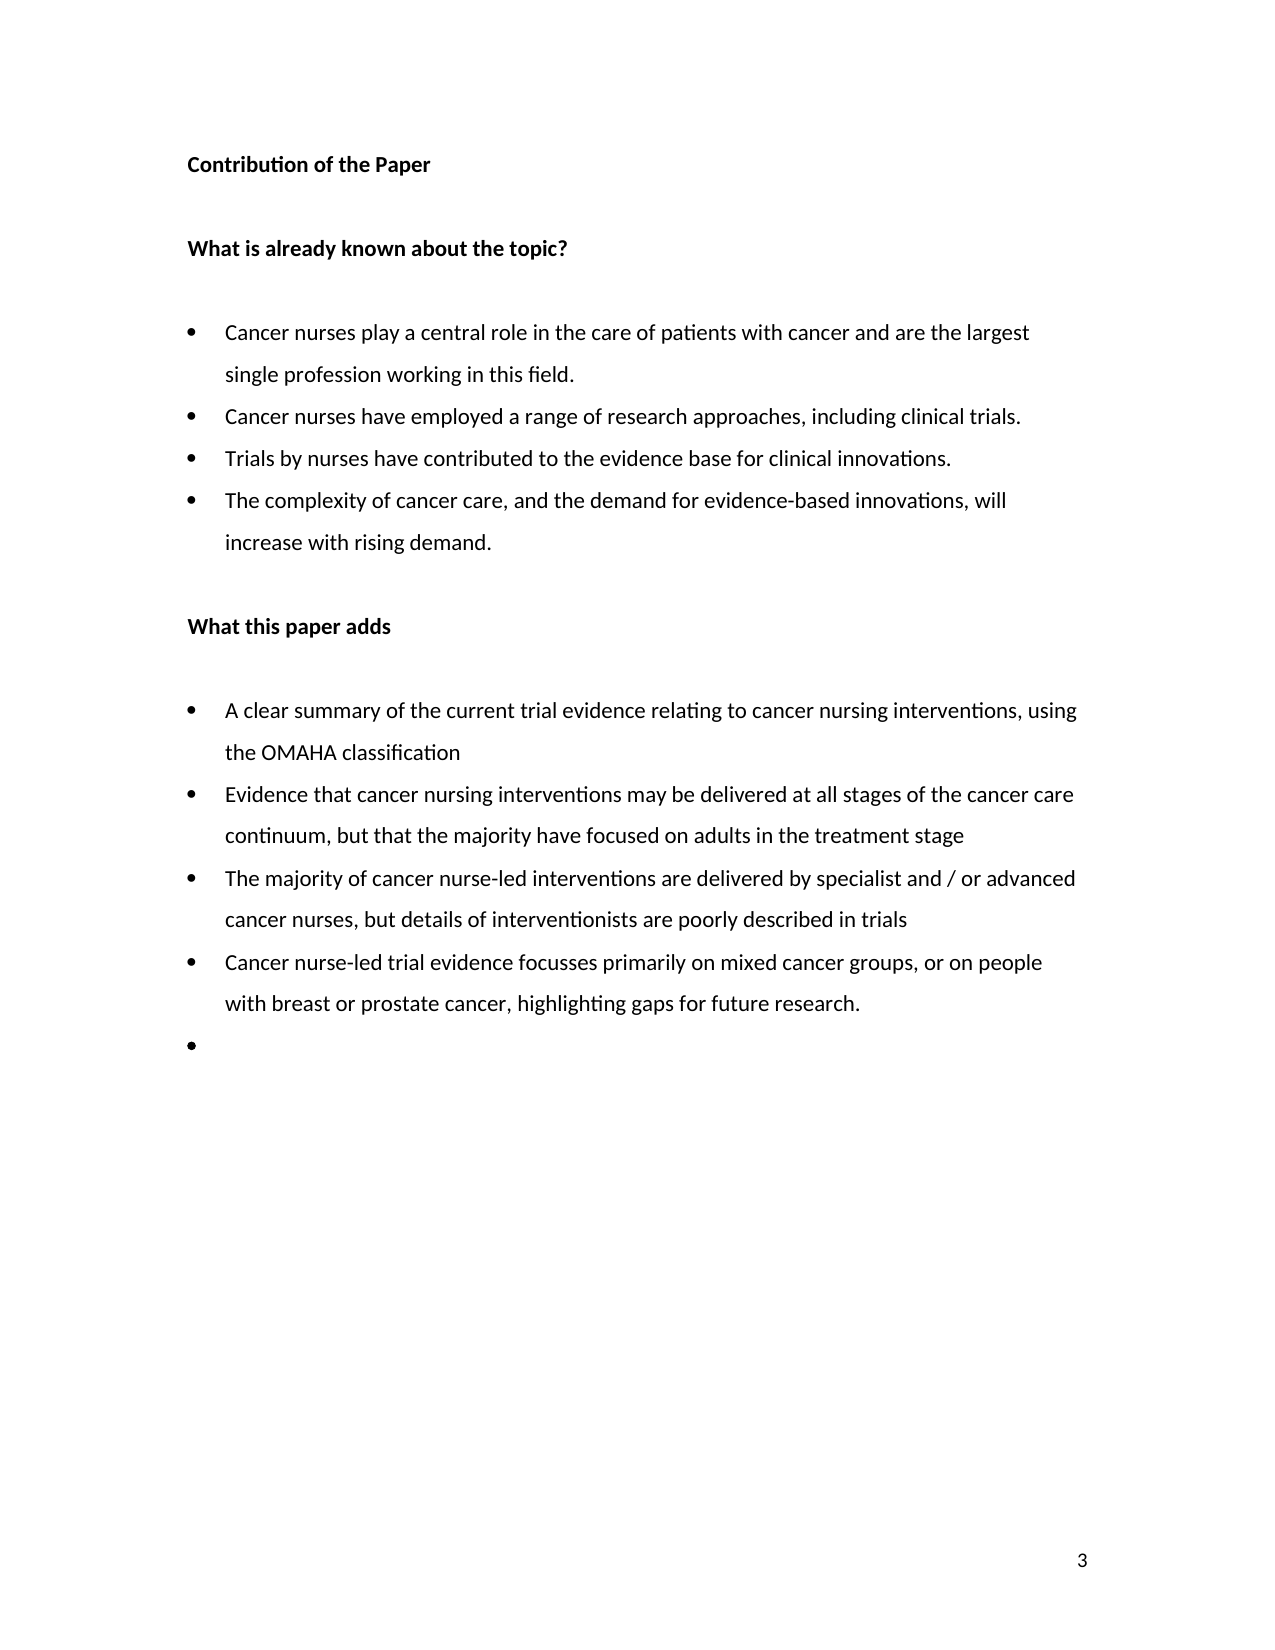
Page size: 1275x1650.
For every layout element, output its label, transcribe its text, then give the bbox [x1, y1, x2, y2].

list The majority of cancer nurse-led interventions are delivered by specialist and / or advanced cancer nurses, but details of interventionists are poorly described in trials [187, 864, 1087, 934]
list A clear summary of the current trial evidence relating to cancer nursing interventions, using the OMAHA classification [187, 696, 1087, 766]
list Cancer nurse-led trial evidence focusses primarily on mixed cancer groups, or on people with breast or prostate cancer, highlighting gaps for future research. [187, 948, 1087, 1018]
list Cancer nurses play a central role in the care of patients with cancer and are the largest single profession working in this field. [187, 318, 1087, 388]
list Trials by nurses have contributed to the evidence base for clinical innovations. [187, 444, 1087, 472]
text What is already known about the topic? [187, 234, 1087, 262]
text What this paper adds [187, 612, 1087, 640]
text Contribution of the Paper [187, 150, 1087, 178]
list The complexity of cancer care, and the demand for evidence-based innovations, will increase with rising demand. [187, 486, 1087, 556]
list Evidence that cancer nursing interventions may be delivered at all stages of the cancer care continuum, but that the majority have focused on adults in the treatment stage [187, 780, 1087, 850]
list Cancer nurses have employed a range of research approaches, including clinical trials. [187, 402, 1087, 430]
